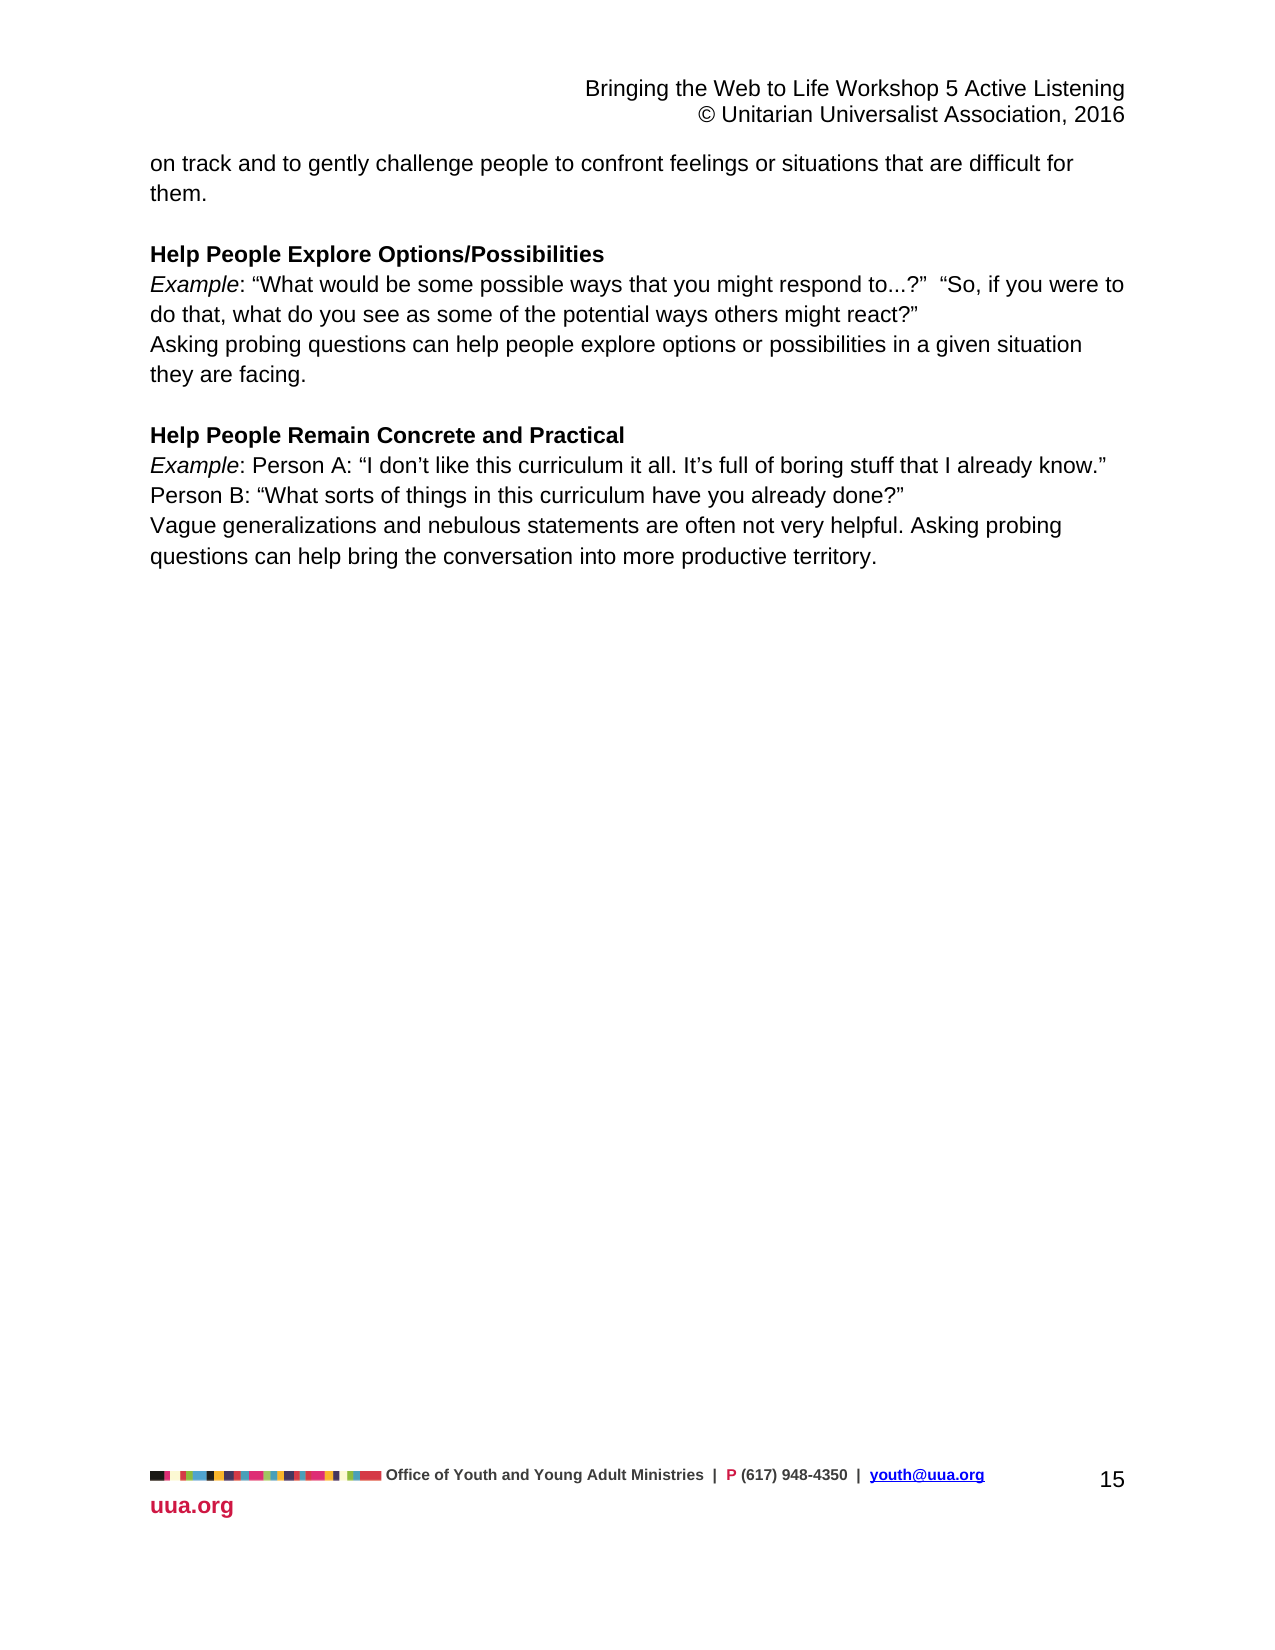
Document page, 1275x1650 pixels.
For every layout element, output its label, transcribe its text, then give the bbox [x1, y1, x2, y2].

text Vague generalizations and nebulous statements are often not very helpful. Asking probing questions can help bring the conversation into more productive territory. [150, 512, 1125, 569]
text Asking probing questions can help people explore options or possibilities in a given situation they are facing. [150, 331, 1125, 388]
text Help People Remain Concrete and Practical [150, 422, 1125, 448]
text Help People Explore Options/Possibilities [150, 241, 1125, 267]
text Example: “What would be some possible ways that you might respond to...?” “So, if you were to do that, what do you see as some of the potential ways others might react?” [150, 271, 1125, 327]
picture [150, 1471, 382, 1481]
text Person B: “What sorts of things in this curriculum have you already done?” [150, 482, 1125, 509]
text Example: Person A: “I don’t like this curriculum it all. It’s full of boring stuff that I already know.” [150, 452, 1125, 478]
